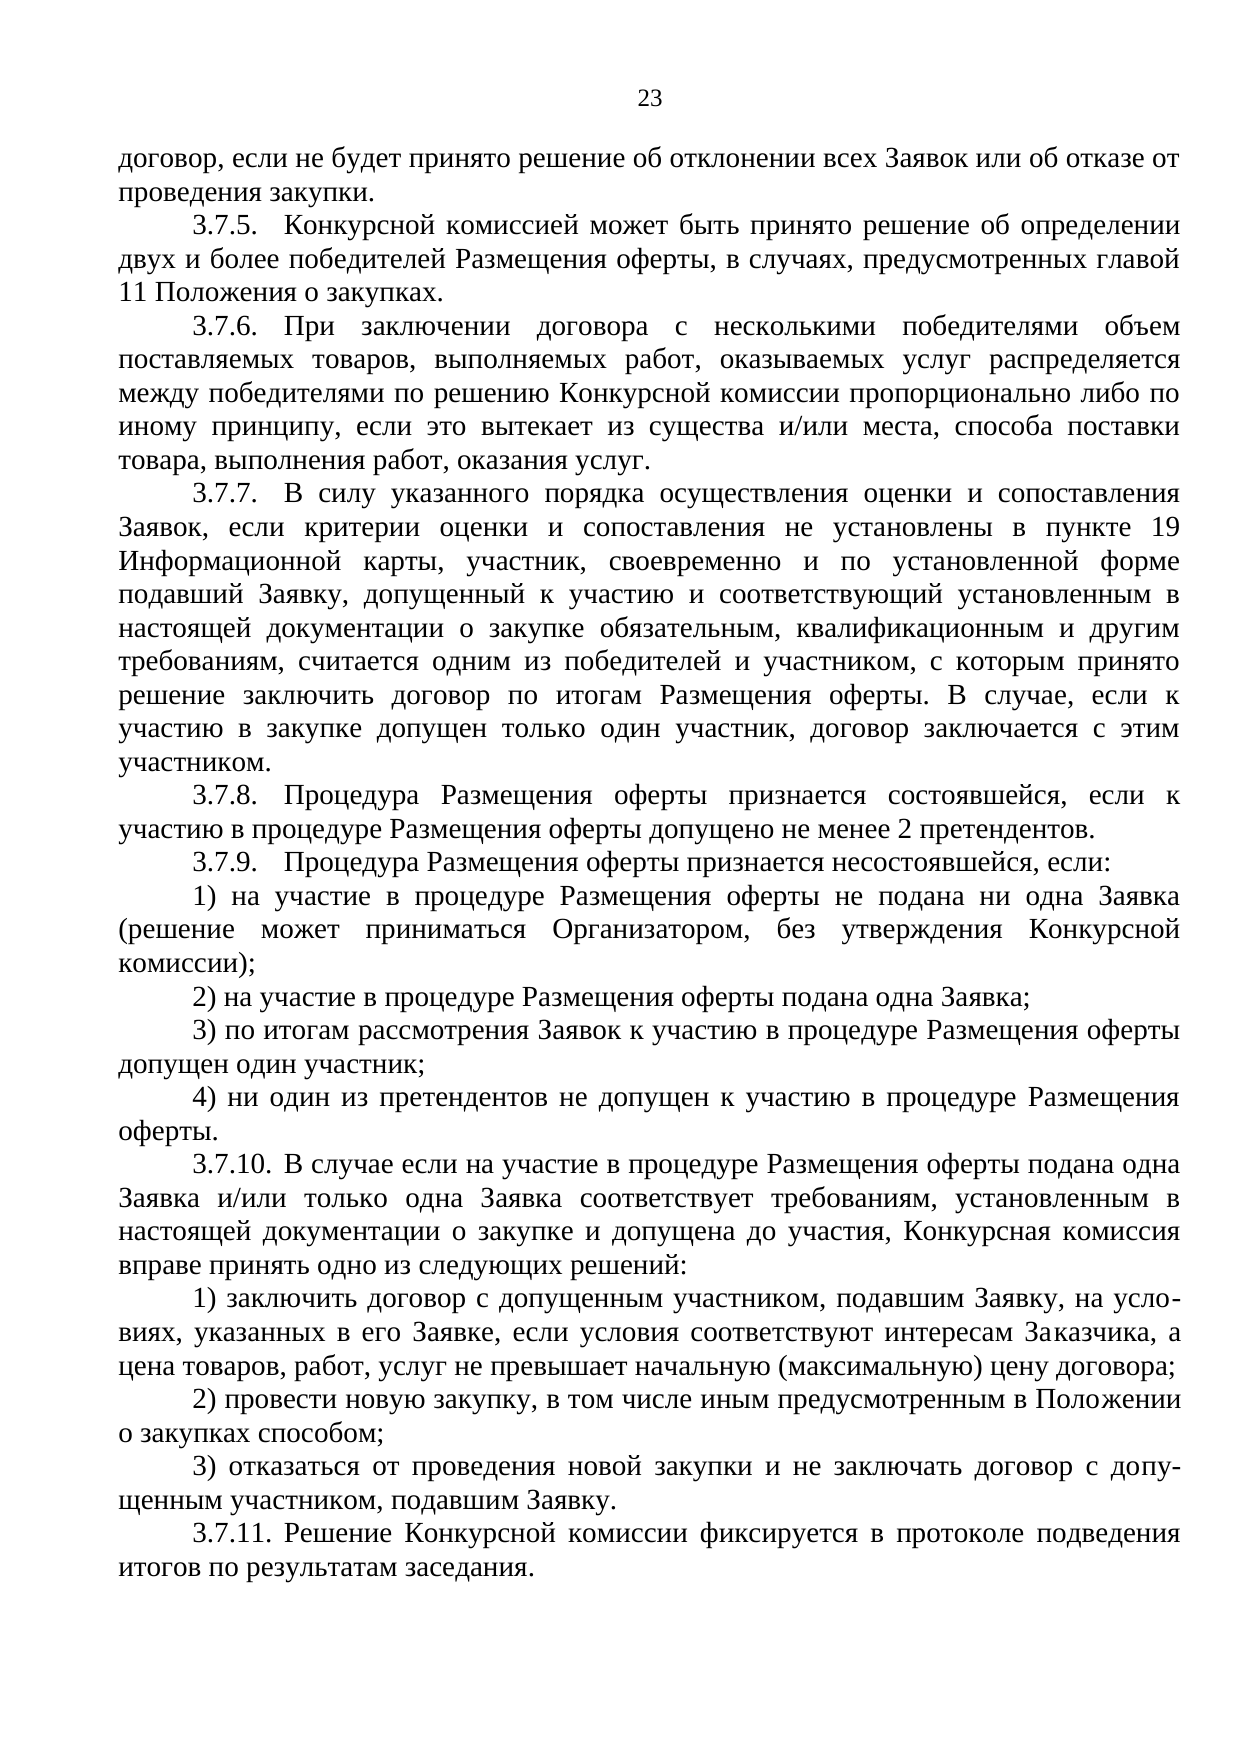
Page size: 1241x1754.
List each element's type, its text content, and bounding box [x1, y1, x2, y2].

text 1) на участие в процедуре Размещения оферты не подана ни одна Заявка (решение может приниматься Организатором, без утверждения Конкурсной комиссии); [118, 878, 1181, 979]
text 2) на участие в процедуре Размещения оферты подана одна Заявка; [118, 979, 1181, 1012]
text 2) провести новую закупку, в том числе иным предусмотренным в Положении о закупках способом; [118, 1381, 1181, 1448]
list Конкурсной комиссией может быть принято решение об определении двух и более победителей Размещения оферты, в случаях, предусмотренных главой 11 Положения о закупках. [118, 207, 1181, 308]
list Процедура Размещения оферты признается несостоявшейся, если: [118, 844, 1181, 878]
list Процедура Размещения оферты признается состоявшейся, если к участию в процедуре Размещения оферты допущено не менее 2 претендентов. [118, 777, 1181, 844]
list В силу указанного порядка осуществления оценки и сопоставления Заявок, если критерии оценки и сопоставления не установлены в пункте 19 Информационной карты, участник, своевременно и по установленной форме подавший Заявку, допущенный к участию и соответствующий установленным в настоящей документации о закупке обязательным, квалификационным и другим требованиям, считается одним из победителей и участником, с которым принято решение заключить договор по итогам Размещения оферты. В случае, если к участию в закупке допущен только один участник, договор заключается с этим участником. [118, 476, 1181, 777]
text 3) по итогам рассмотрения Заявок к участию в процедуре Размещения оферты допущен один участник; [118, 1012, 1181, 1079]
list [118, 140, 1181, 207]
list Решение Конкурсной комиссии фиксируется в протоколе подведения итогов по результатам заседания. [118, 1515, 1181, 1582]
text 4) ни один из претендентов не допущен к участию в процедуре Размещения оферты. [118, 1079, 1181, 1146]
text 3) отказаться от проведения новой закупки и не заключать договор с допущенным участником, подавшим Заявку. [118, 1448, 1181, 1515]
list При заключении договора с несколькими победителями объем поставляемых товаров, выполняемых работ, оказываемых услуг распределяется между победителями по решению Конкурсной комиссии пропорционально либо по иному принципу, если это вытекает из существа и/или места, способа поставки товара, выполнения работ, оказания услуг. [118, 308, 1181, 476]
list В случае если на участие в процедуре Размещения оферты подана одна Заявка и/или только одна Заявка соответствует требованиям, установленным в настоящей документации о закупке и допущена до участия, Конкурсная комиссия вправе принять одно из следующих решений: [118, 1146, 1181, 1281]
text 1) заключить договор с допущенным участником, подавшим Заявку, на условиях, указанных в его Заявке, если условия соответствуют интересам Заказчика, а цена товаров, работ, услуг не превышает начальную (максимальную) цену договора; [118, 1281, 1181, 1381]
